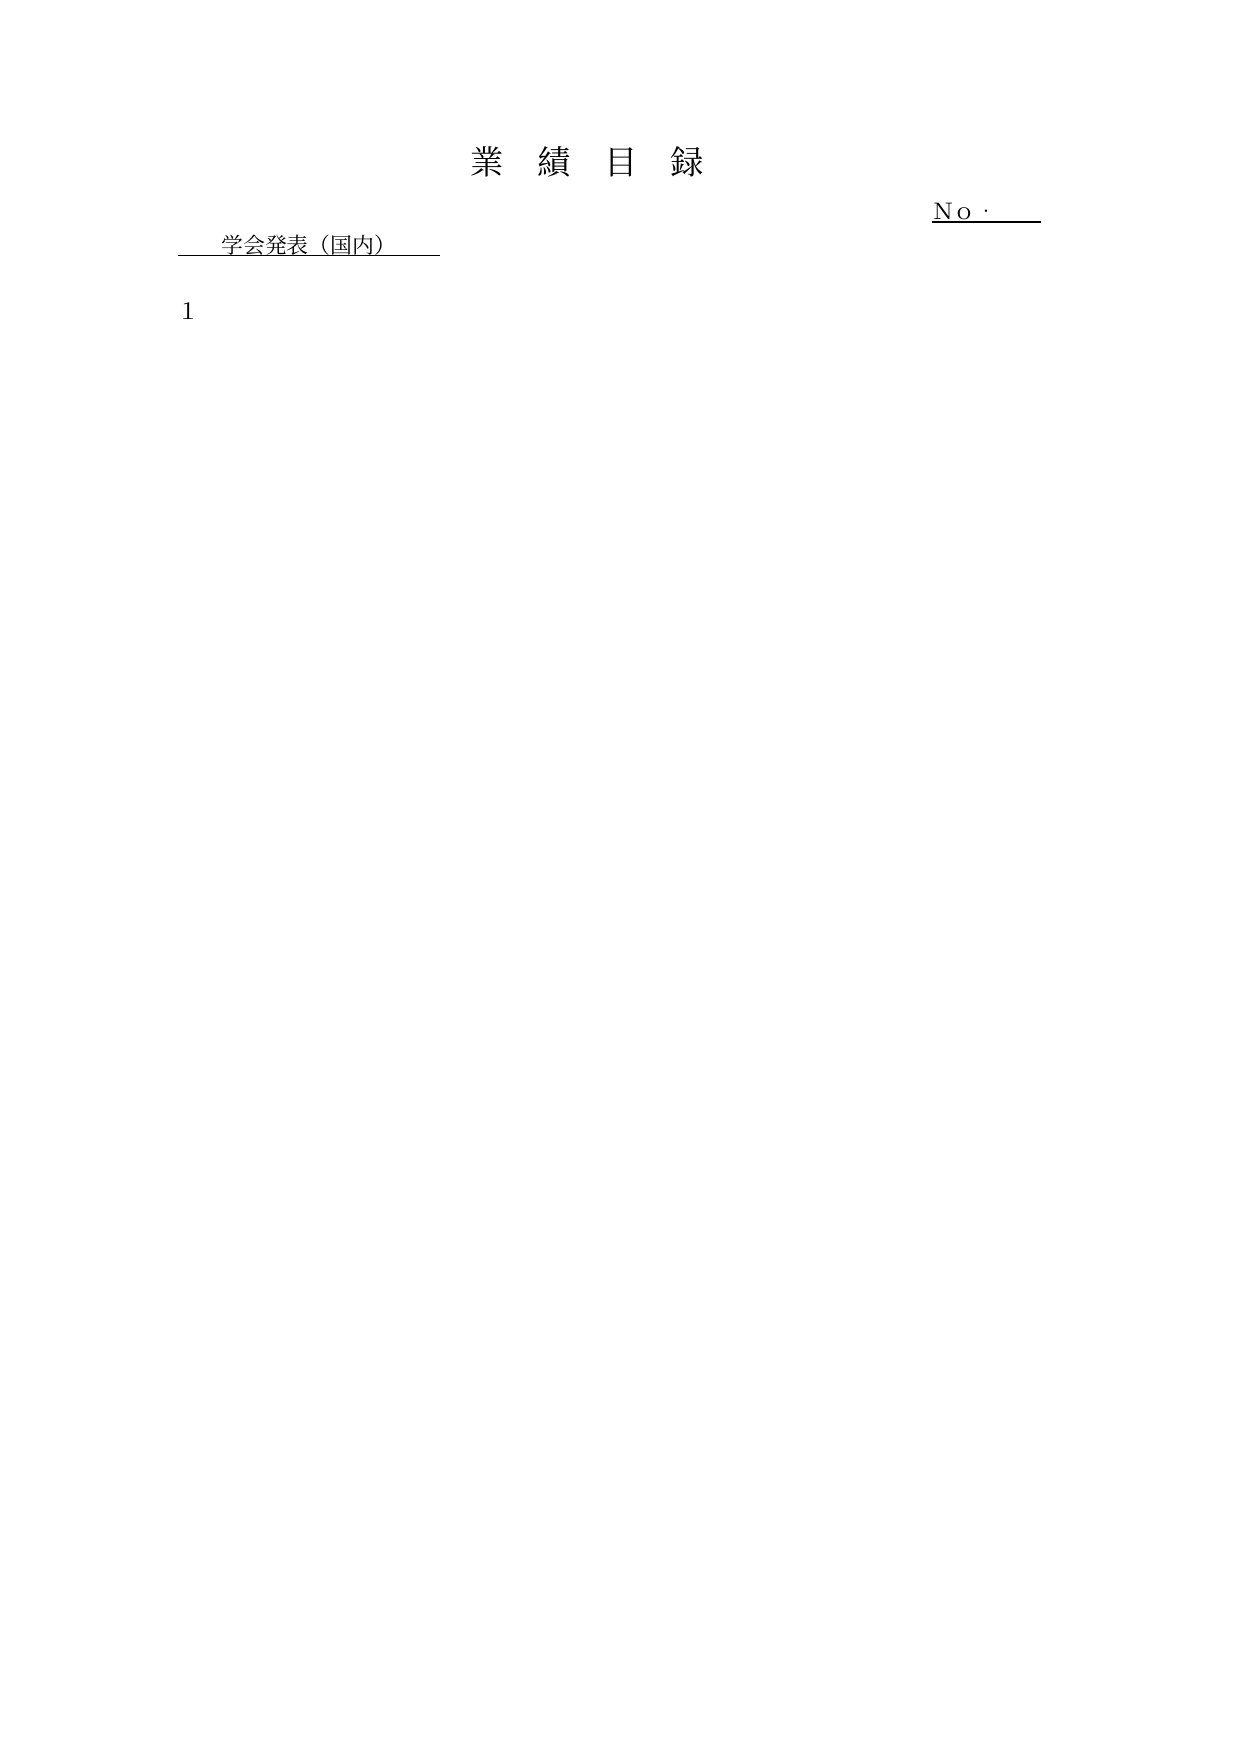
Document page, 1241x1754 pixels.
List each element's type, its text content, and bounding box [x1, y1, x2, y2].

text Ｎｏ． [177, 194, 997, 227]
text 学会発表（国内） [177, 227, 997, 260]
text 業 績 目 録 [177, 127, 997, 194]
text １ [177, 294, 997, 327]
